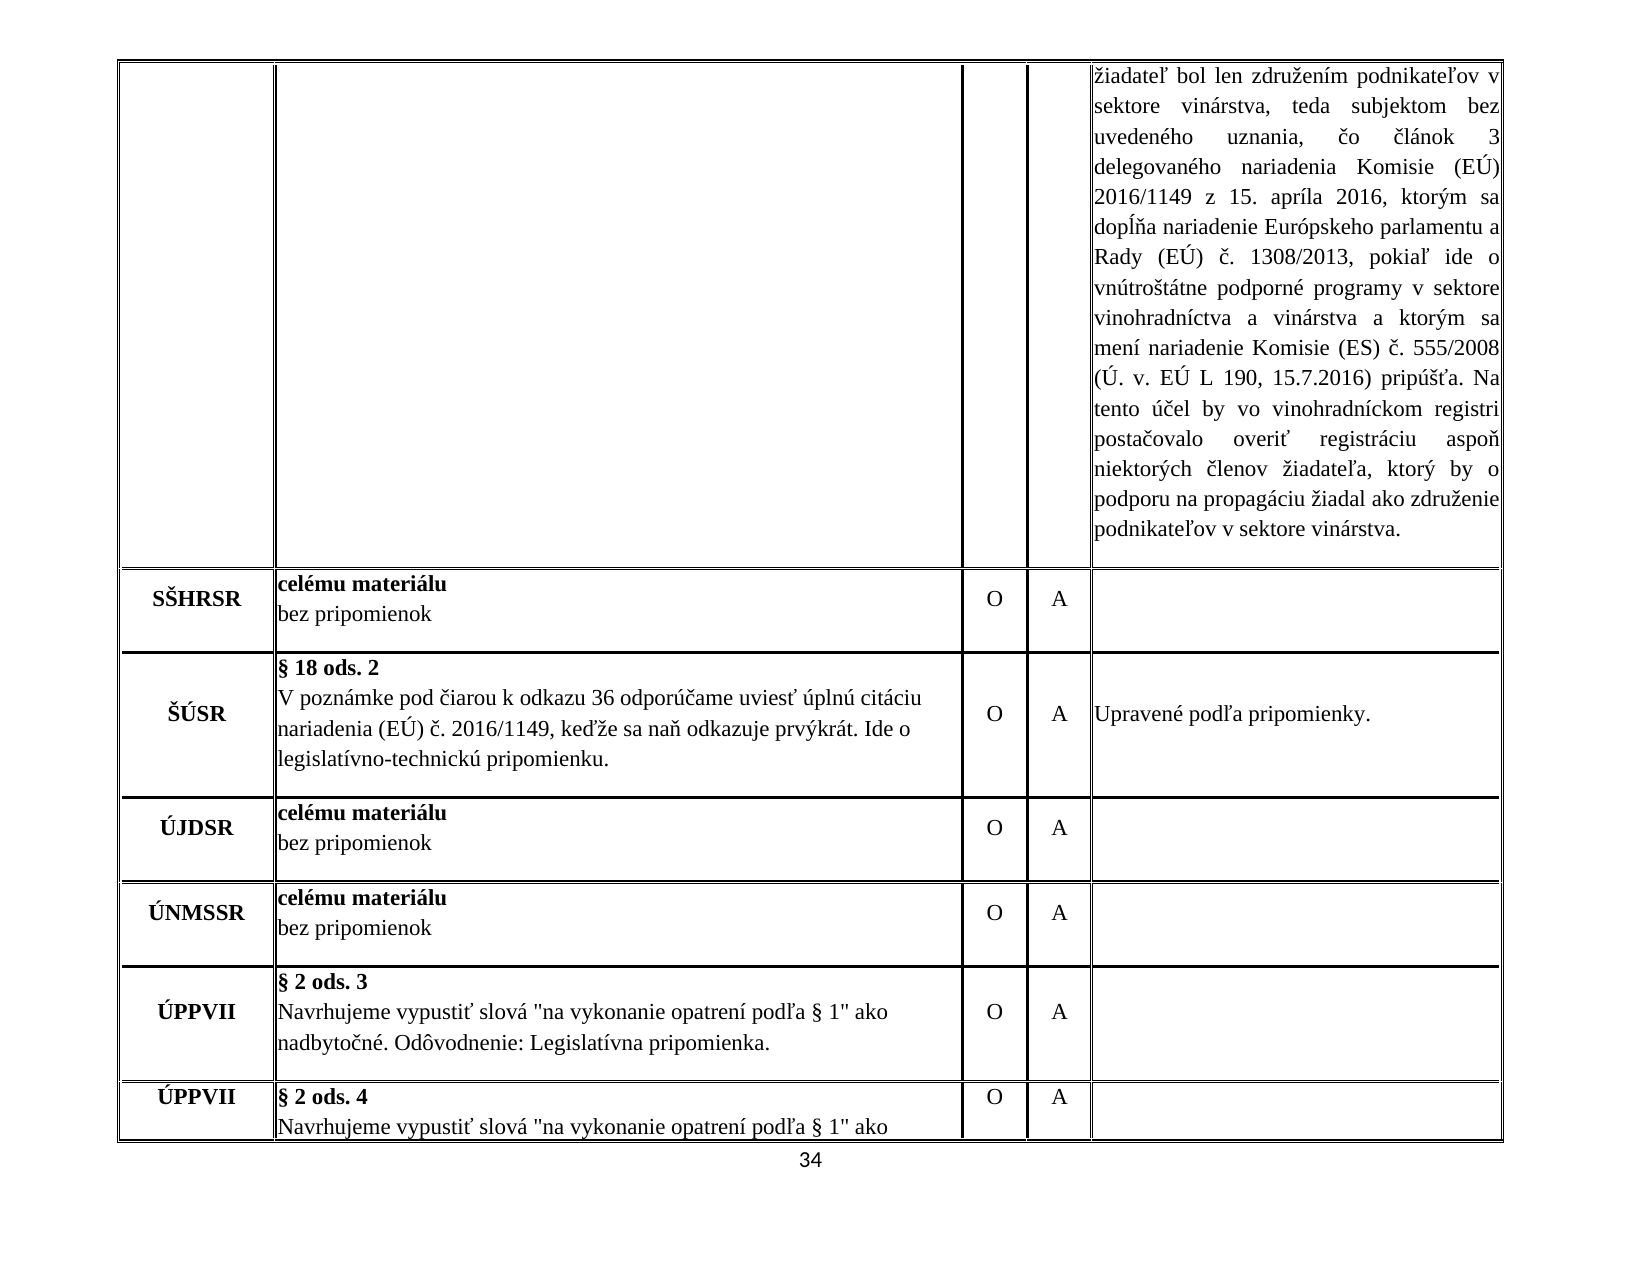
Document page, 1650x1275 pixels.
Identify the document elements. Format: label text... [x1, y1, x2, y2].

table_cell A [1029, 570, 1090, 651]
table_cell ÚJDSR [120, 796, 273, 880]
table_cell O [964, 654, 1026, 796]
table_cell celému materiálu bez pripomienok [277, 884, 961, 965]
table_cell A [1029, 799, 1090, 880]
table_cell O [962, 1083, 1027, 1139]
table_cell O [964, 968, 1026, 1079]
table_cell § 18 ods. 2 V poznámke pod čiarou k odkazu 36 odporúčame uviesť úplnú citáciu nariadenia (EÚ) č. 2016/1149, keďže sa naň odkazuje prvýkrát. Ide o legislatívno-technickú pripomienku. [277, 654, 961, 796]
table_cell [1092, 567, 1502, 651]
table_cell O [964, 799, 1026, 880]
table_cell celému materiálu bez pripomienok [277, 799, 961, 880]
table_cell [1093, 965, 1501, 1079]
table_cell A [1027, 63, 1092, 567]
table_cell SŠHRSR [118, 567, 275, 651]
table_cell A [1029, 654, 1090, 796]
table_cell ŠÚSR [120, 651, 273, 796]
table_cell [1093, 796, 1501, 880]
table_cell ÚPPVII [120, 965, 273, 1079]
table_cell A [1029, 968, 1090, 1079]
table_cell Z [962, 61, 1027, 567]
table_cell [1092, 1080, 1501, 1139]
table_cell § 2 ods. 3 Navrhujeme vypustiť slová "na vykonanie opatrení podľa § 1" ako nadbytočné. Odôvodnenie: Legislatívna pripomienka. [277, 968, 961, 1079]
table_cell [275, 63, 962, 567]
table_cell [1093, 880, 1501, 965]
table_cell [275, 1083, 962, 1139]
table_cell A [1027, 1083, 1092, 1139]
table_cell ÚNMSSR [120, 880, 273, 965]
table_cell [1092, 63, 1501, 567]
table_cell O [964, 570, 1026, 651]
table_cell SPPK [120, 61, 275, 567]
table_cell A [1029, 884, 1090, 965]
table_cell O [964, 884, 1026, 965]
table_cell celému materiálu bez pripomienok [277, 570, 961, 651]
table_cell ÚPPVII [120, 1080, 275, 1139]
table_cell Upravené podľa pripomienky. [1093, 651, 1501, 796]
